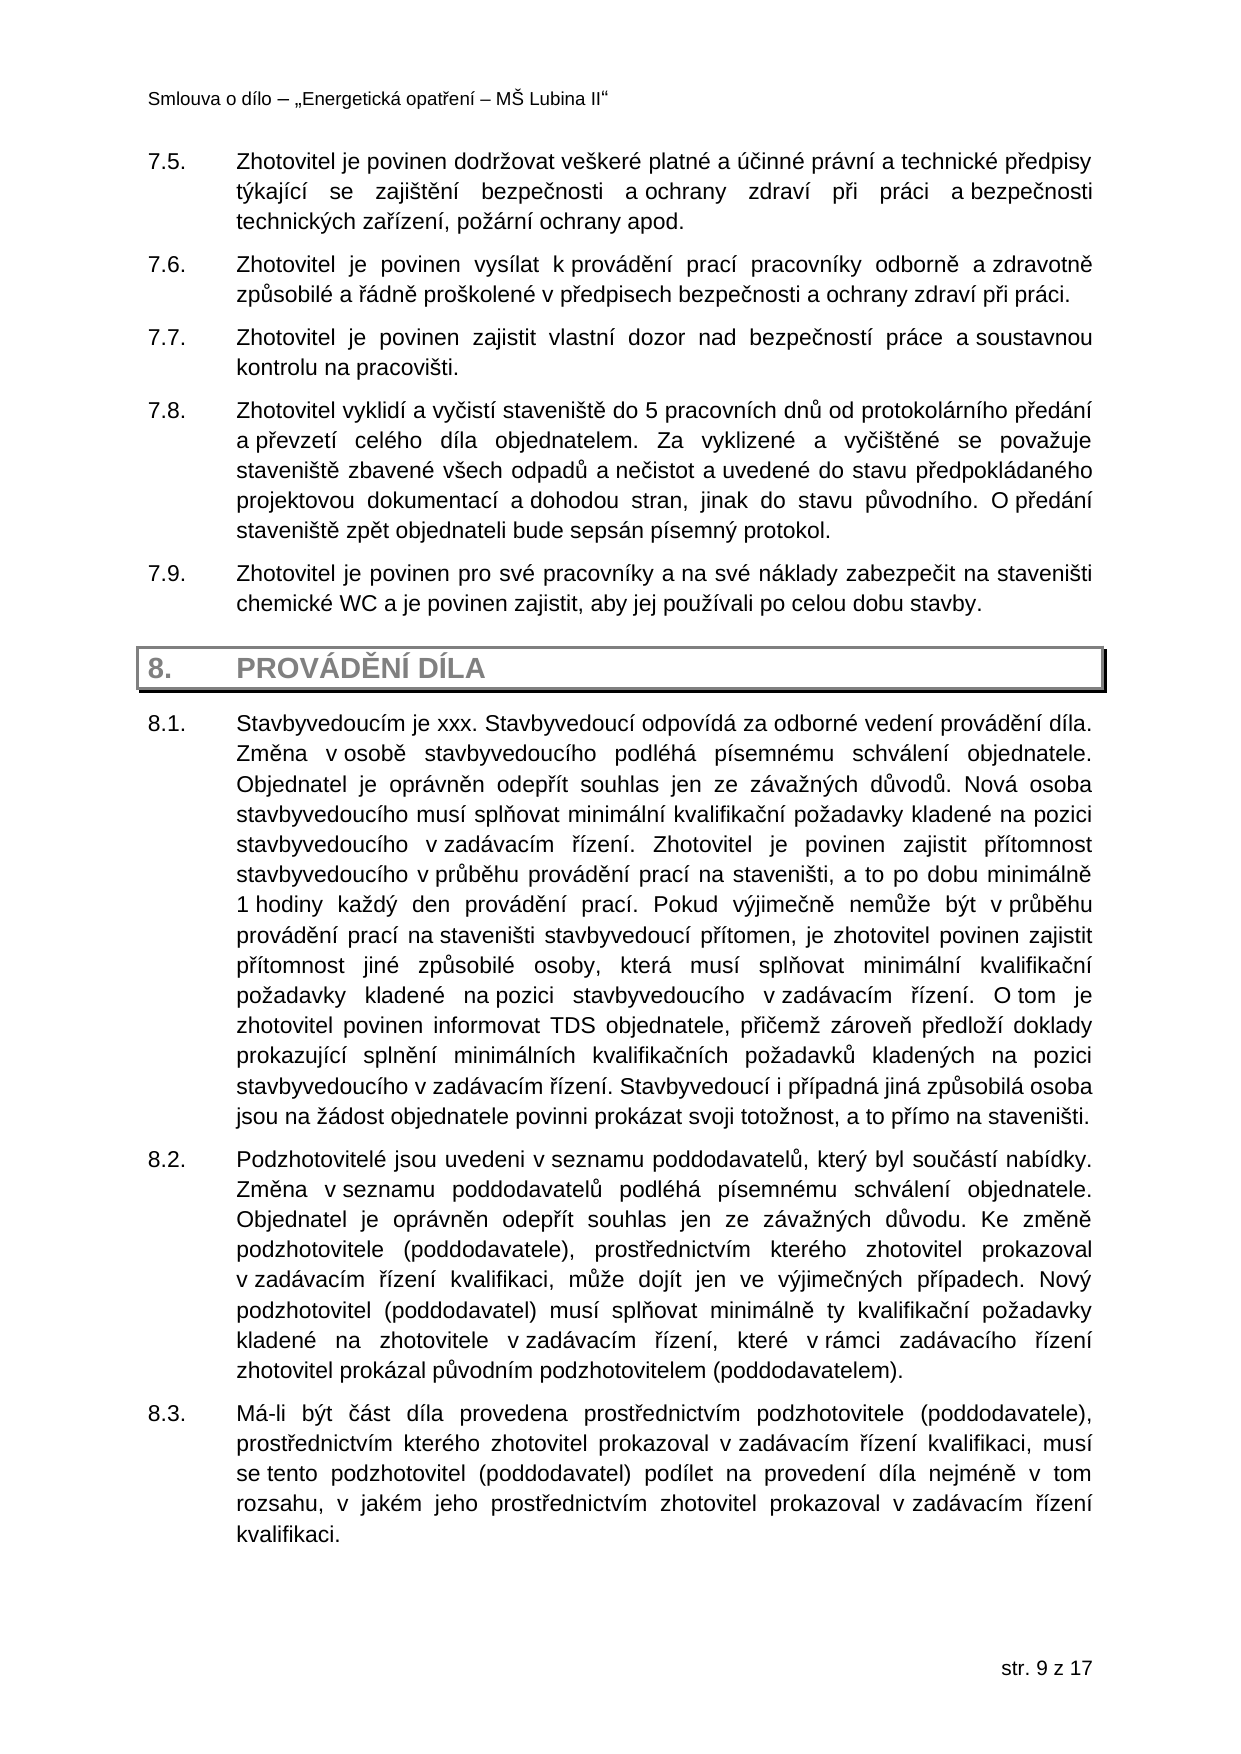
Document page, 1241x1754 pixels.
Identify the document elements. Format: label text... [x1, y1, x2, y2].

text Stavbyvedoucím je xxx. Stavbyvedoucí odpovídá za odborné vedení provádění díla. Změna v osobě stavbyvedoucího podléhá písemnému schválení objednatele. Objednatel je oprávněn odepřít souhlas jen ze závažných důvodů. Nová osoba stavbyvedoucího musí splňovat minimální kvalifikační požadavky kladené na pozici stavbyvedoucího v zadávacím řízení. Zhotovitel je povinen zajistit přítomnost stavbyvedoucího v průběhu provádění prací na staveništi, a to po dobu minimálně 1 hodiny každý den provádění prací. Pokud výjimečně nemůže být v průběhu provádění prací na staveništi stavbyvedoucí přítomen, je zhotovitel povinen zajistit přítomnost jiné způsobilé osoby, která musí splňovat minimální kvalifikační požadavky kladené na pozici stavbyvedoucího v zadávacím řízení. O tom je zhotovitel povinen informovat TDS objednatele, přičemž zároveň předloží doklady prokazující splnění minimálních kvalifikačních požadavků kladených na pozici stavbyvedoucího v zadávacím řízení. Stavbyvedoucí i případná jiná způsobilá osoba jsou na žádost objednatele povinni prokázat svoji totožnost, a to přímo na staveništi. [148, 710, 1093, 1129]
text Podzhotovitelé jsou uvedeni v seznamu poddodavatelů, který byl součástí nabídky. Změna v seznamu poddodavatelů podléhá písemnému schválení objednatele. Objednatel je oprávněn odepřít souhlas jen ze závažných důvodu. Ke změně podzhotovitele (poddodavatele), prostřednictvím kterého zhotovitel prokazoval v zadávacím řízení kvalifikaci, může dojít jen ve výjimečných případech. Nový podzhotovitel (poddodavatel) musí splňovat minimálně ty kvalifikační požadavky kladené na zhotovitele v zadávacím řízení, které v rámci zadávacího řízení zhotovitel prokázal původním podzhotovitelem (poddodavatelem). [148, 1146, 1093, 1383]
text Má-li být část díla provedena prostřednictvím podzhotovitele (poddodavatele), prostřednictvím kterého zhotovitel prokazoval v zadávacím řízení kvalifikaci, musí se tento podzhotovitel (poddodavatel) podílet na provedení díla nejméně v tom rozsahu, v jakém jeho prostřednictvím zhotovitel prokazoval v zadávacím řízení kvalifikaci. [148, 1400, 1093, 1547]
text Zhotovitel je povinen pro své pracovníky a na své náklady zabezpečit na staveništi chemické WC a je povinen zajistit, aby jej používali po celou dobu stavby. [148, 560, 1093, 617]
text Zhotovitel je povinen vysílat k provádění prací pracovníky odborně a zdravotně způsobilé a řádně proškolené v předpisech bezpečnosti a ochrany zdraví při práci. [148, 251, 1093, 307]
text Zhotovitel vyklidí a vyčistí staveniště do 5 pracovních dnů od protokolárního předání a převzetí celého díla objednatelem. Za vyklizené a vyčištěné se považuje staveniště zbavené všech odpadů a nečistot a uvedené do stavu předpokládaného projektovou dokumentací a dohodou stran, jinak do stavu původního. O předání staveniště zpět objednateli bude sepsán písemný protokol. [148, 397, 1093, 544]
subtitle Provádění díla [139, 649, 1101, 687]
text Zhotovitel je povinen zajistit vlastní dozor nad bezpečností práce a soustavnou kontrolu na pracovišti. [148, 324, 1093, 380]
text Zhotovitel je povinen dodržovat veškeré platné a účinné právní a technické předpisy týkající se zajištění bezpečnosti a ochrany zdraví při práci a bezpečnosti technických zařízení, požární ochrany apod. [148, 148, 1093, 234]
